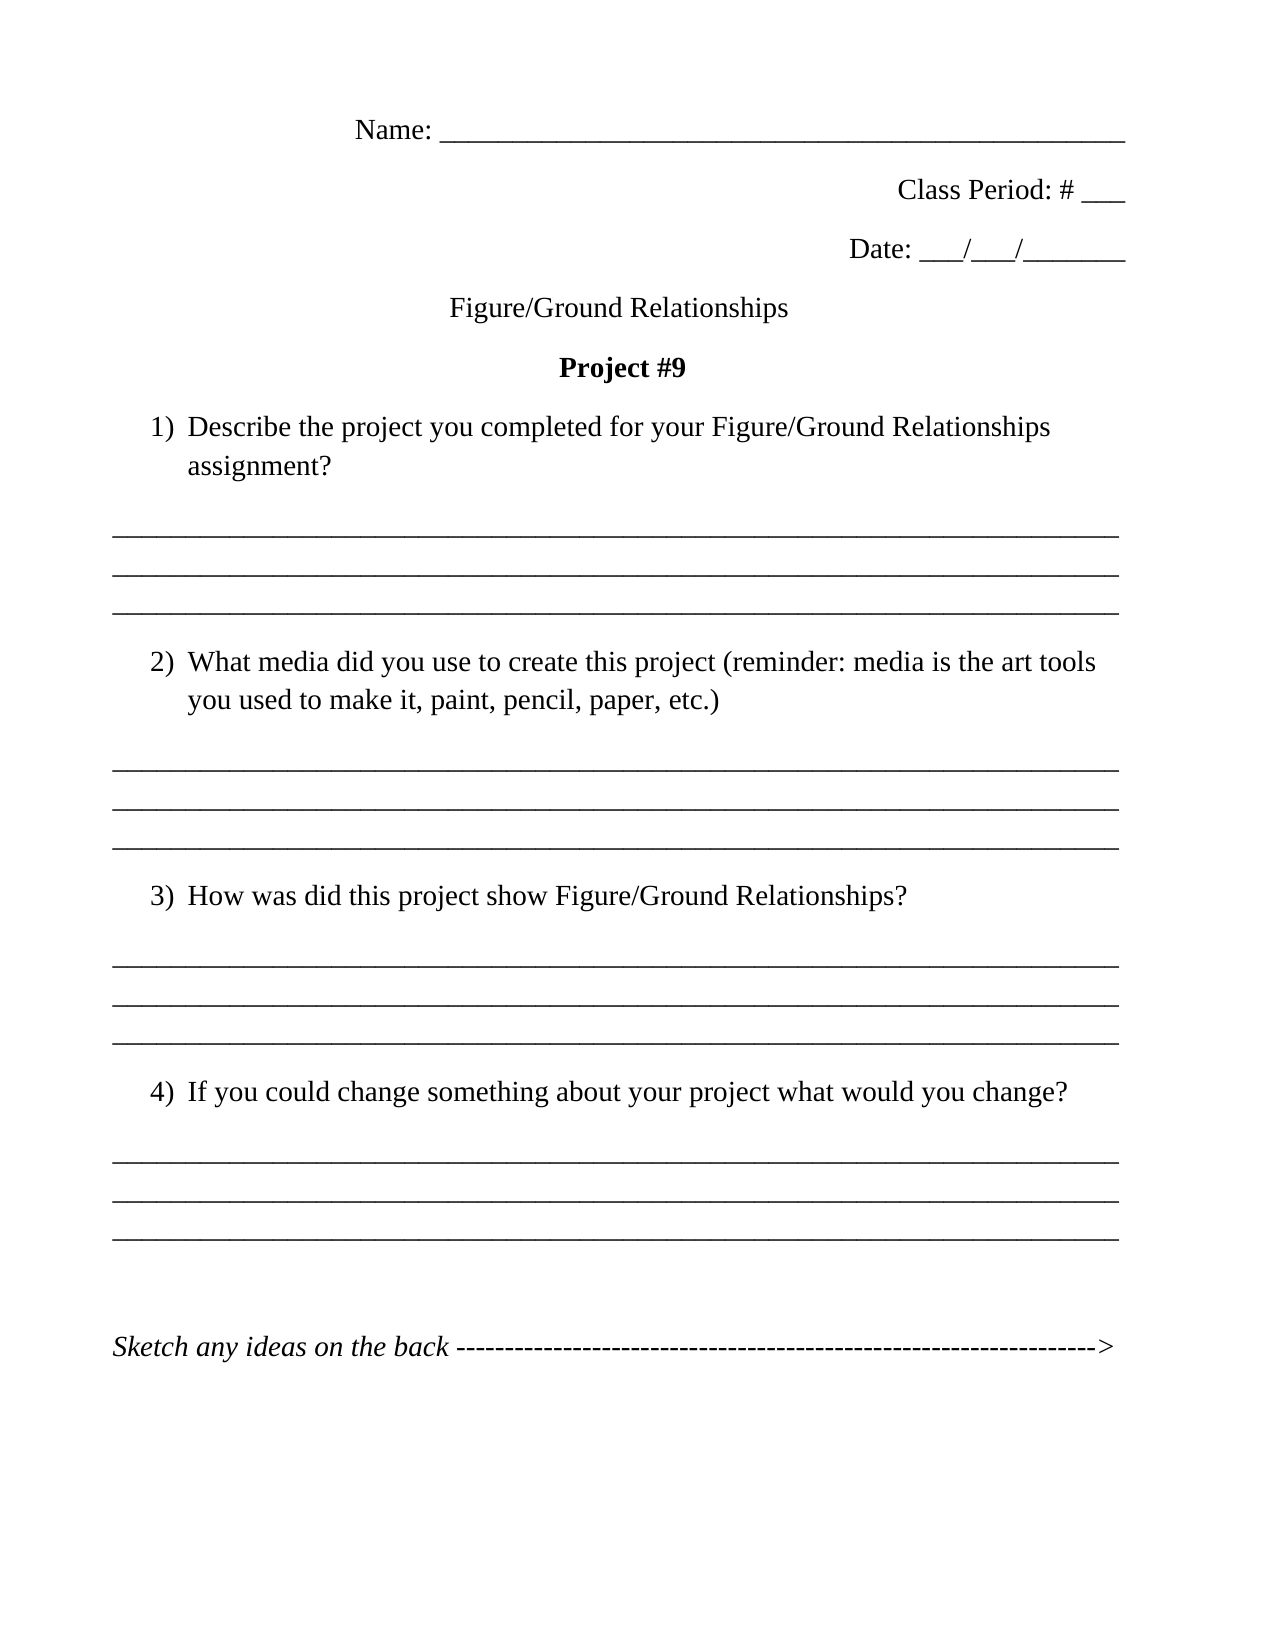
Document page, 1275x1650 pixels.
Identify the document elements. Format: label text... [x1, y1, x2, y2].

list What media did you use to create this project (reminder: media is the art tools you used to make it, paint, pencil, paper, etc.) [150, 644, 1125, 716]
text Name: _______________________________________________ [112, 112, 1125, 146]
text Date: ___/___/_______ [112, 231, 1125, 265]
text Sketch any ideas on the back ------------------------------------------------------------------> [112, 1329, 1125, 1363]
text Project #9 [112, 350, 1125, 383]
text Class Period: # ___ [112, 172, 1125, 205]
list How was did this project show Figure/Ground Relationships? [150, 878, 1125, 912]
list Describe the project you completed for your Figure/Ground Relationships assignment? [150, 409, 1125, 481]
text Figure/Ground Relationships [112, 291, 1125, 324]
list If you could change something about your project what would you change? [150, 1074, 1125, 1107]
text _______________________________________________________________________________________________________________________________________________________________________________________________________________ [112, 937, 1125, 1048]
text _______________________________________________________________________________________________________________________________________________________________________________________________________________ [112, 507, 1125, 618]
text _______________________________________________________________________________________________________________________________________________________________________________________________________________ [112, 742, 1125, 852]
text _______________________________________________________________________________________________________________________________________________________________________________________________________________ [112, 1133, 1125, 1244]
